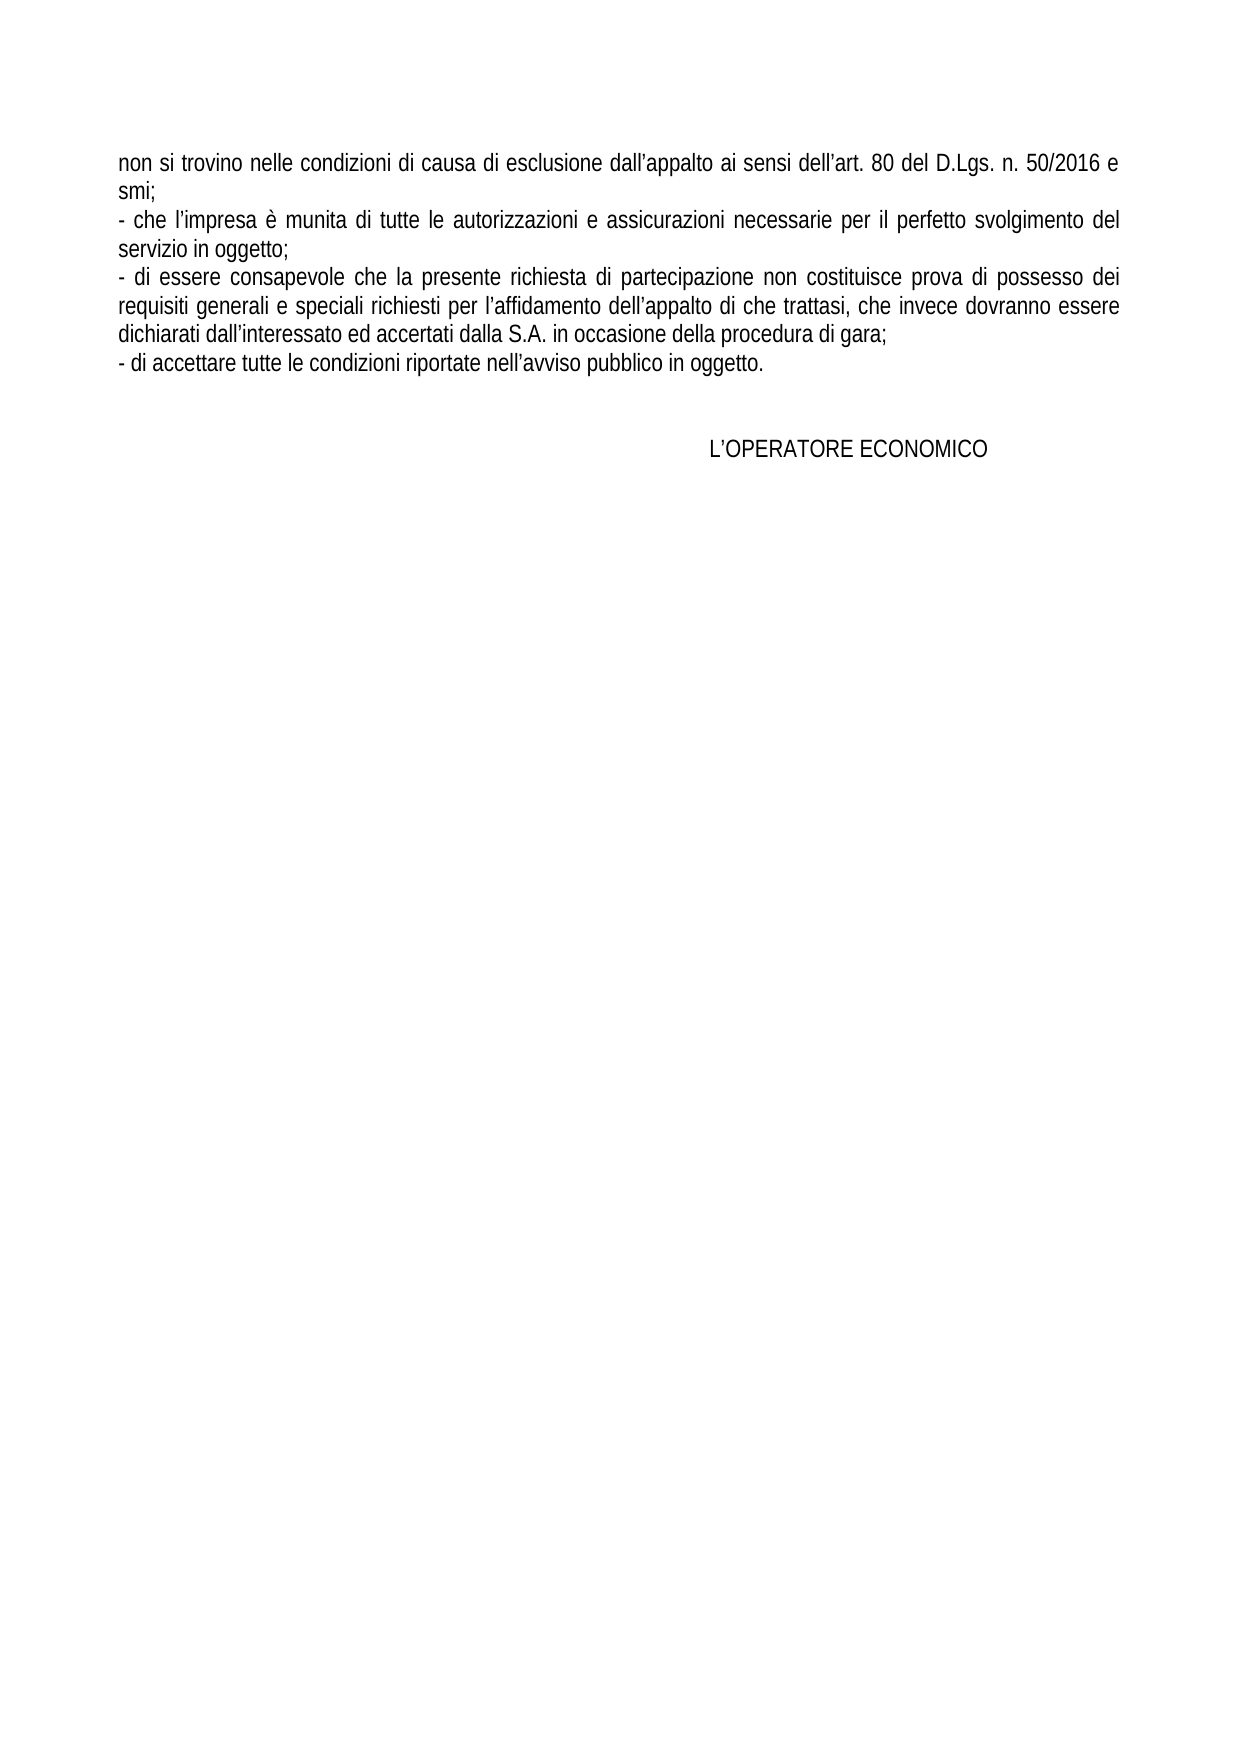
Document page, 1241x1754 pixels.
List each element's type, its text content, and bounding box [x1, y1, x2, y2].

text non si trovino nelle condizioni di causa di esclusione dall’appalto ai sensi dell’art. 80 del D.Lgs. n. 50/2016 e smi; [118, 148, 1122, 205]
text - di essere consapevole che la presente richiesta di partecipazione non costituisce prova di possesso dei requisiti generali e speciali richiesti per l’affidamento dell’appalto di che trattasi, che invece dovranno essere dichiarati dall’interessato ed accertati dalla S.A. in occasione della procedura di gara; [118, 262, 1122, 348]
text L’OPERATORE ECONOMICO [118, 434, 1152, 463]
text - di accettare tutte le condizioni riportate nell’avviso pubblico in oggetto. [118, 348, 1152, 377]
text - che l’impresa è munita di tutte le autorizzazioni e assicurazioni necessarie per il perfetto svolgimento del servizio in oggetto; [118, 205, 1122, 262]
